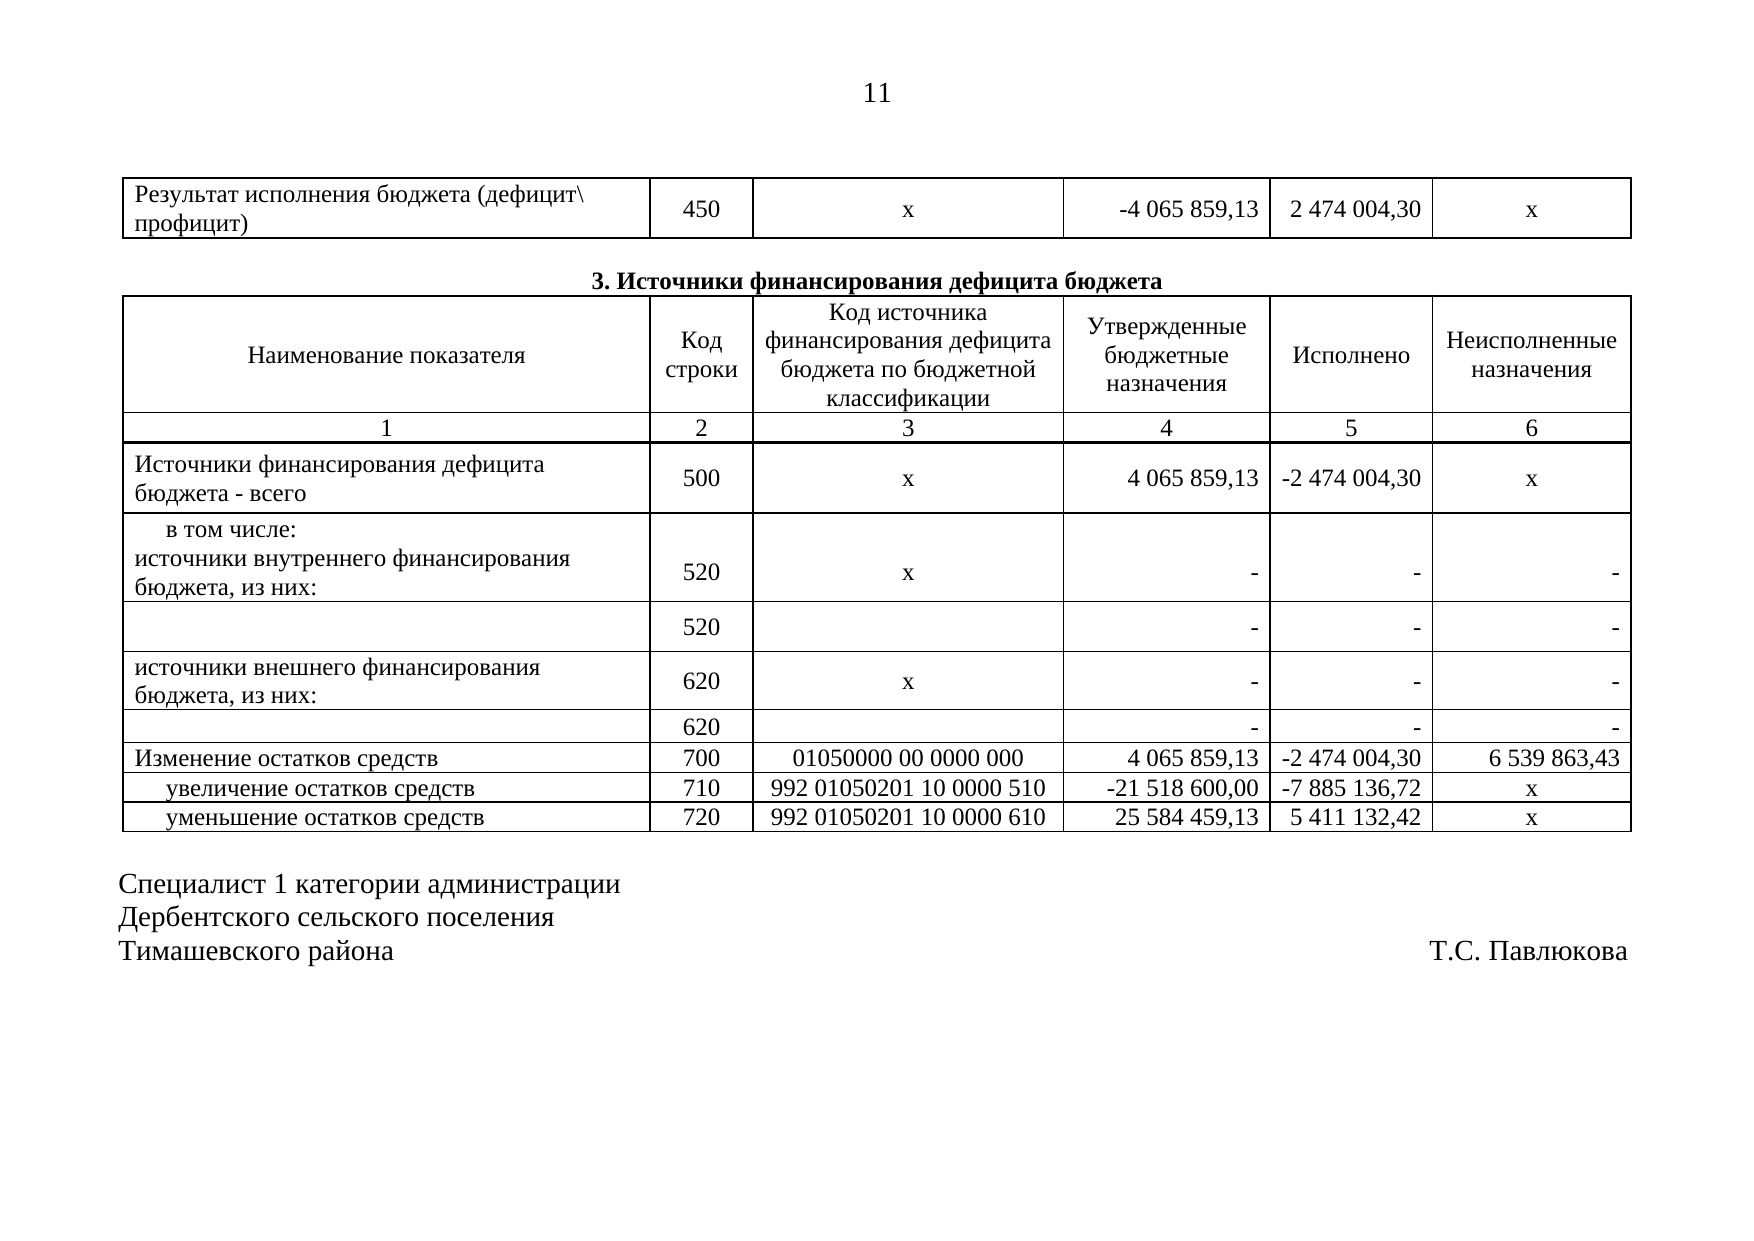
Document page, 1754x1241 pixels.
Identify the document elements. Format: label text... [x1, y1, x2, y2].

table_cell -21 518 600,00 [1064, 773, 1269, 801]
table_cell источники внутреннего финансирования бюджета, из них: [124, 543, 649, 601]
table_cell - [1271, 543, 1432, 601]
table_cell 25 584 459,13 [1064, 803, 1269, 831]
table_cell увеличение остатков средств [124, 773, 649, 801]
table_cell Наименование показателя [124, 297, 649, 412]
table_cell х [754, 444, 1063, 512]
table_cell Код строки [651, 297, 752, 412]
table_cell - [1271, 602, 1432, 651]
table_cell 4 [1064, 413, 1269, 441]
table_cell Утвержденные бюджетные назначения [1064, 297, 1269, 412]
table_cell 620 [651, 710, 752, 742]
table_cell [124, 602, 649, 651]
table_cell [1271, 514, 1432, 543]
table_cell - [1433, 710, 1630, 742]
table_cell 992 01050201 10 0000 610 [754, 803, 1063, 831]
table_cell Изменение остатков средств [124, 743, 649, 772]
table_cell - [1433, 652, 1630, 709]
table_cell - [1433, 602, 1630, 651]
table_cell [1064, 514, 1269, 543]
table_cell [754, 514, 1063, 543]
table_cell х [1433, 444, 1630, 512]
table_cell 710 [651, 773, 752, 801]
table_cell 520 [651, 602, 752, 651]
table_cell 1 [124, 413, 649, 441]
table_cell х [754, 543, 1063, 601]
table_cell х [754, 179, 1063, 237]
table_cell - [1064, 710, 1269, 742]
table_cell источники внешнего финансирования бюджета, из них: [124, 652, 649, 709]
table_cell 6 [1433, 413, 1630, 441]
table_cell 720 [651, 803, 752, 831]
table_cell 01050000 00 0000 000 [754, 743, 1063, 772]
table_cell -2 474 004,30 [1271, 444, 1432, 512]
table_cell Код источника финансирования дефицита бюджета по бюджетной классификации [754, 297, 1063, 412]
table_cell х [754, 652, 1063, 709]
table_cell [1433, 514, 1630, 543]
table_cell - [1064, 543, 1269, 601]
table_cell 520 [651, 543, 752, 601]
table_cell - [1271, 652, 1432, 709]
table_cell 5 [1271, 413, 1432, 441]
table_cell - [1064, 652, 1269, 709]
table_cell [754, 602, 1063, 651]
table_cell [754, 710, 1063, 742]
table_cell 500 [651, 444, 752, 512]
table_cell уменьшение остатков средств [124, 803, 649, 831]
text Специалист 1 категории администрации [118, 866, 1636, 899]
text Дербентского сельского поселения [118, 899, 1636, 933]
table_cell 4 065 859,13 [1064, 743, 1269, 772]
table_cell -2 474 004,30 [1271, 743, 1432, 772]
table_cell 992 01050201 10 0000 510 [754, 773, 1063, 801]
table_cell [124, 710, 649, 742]
table_cell х [1433, 773, 1630, 801]
table_cell в том числе: [124, 514, 649, 543]
table_cell - [1064, 602, 1269, 651]
table_cell [651, 514, 752, 543]
table_cell 450 [651, 179, 752, 237]
table_cell Результат исполнения бюджета (дефицит\ профицит) [124, 179, 649, 237]
table_cell Источники финансирования дефицита бюджета - всего [124, 444, 649, 512]
table_cell 2 474 004,30 [1271, 179, 1432, 237]
table_cell Неисполненные назначения [1433, 297, 1630, 412]
table_cell 700 [651, 743, 752, 772]
table_cell 3 [754, 413, 1063, 441]
table_cell 3. Источники финансирования дефицита бюджета [123, 239, 1631, 294]
table_cell 2 [651, 413, 752, 441]
table_cell -4 065 859,13 [1064, 179, 1269, 237]
table_cell 6 539 863,43 [1433, 743, 1630, 772]
table_cell 4 065 859,13 [1064, 444, 1269, 512]
table_cell - [1433, 543, 1630, 601]
table_cell - [1271, 710, 1432, 742]
table_cell х [1433, 179, 1630, 237]
text Тимашевского района Т.С. Павлюкова [118, 933, 1636, 966]
table_cell -7 885 136,72 [1271, 773, 1432, 801]
table_cell 620 [651, 652, 752, 709]
table_cell 5 411 132,42 [1271, 803, 1432, 831]
table_cell х [1433, 803, 1630, 831]
table_cell Исполнено [1271, 297, 1432, 412]
